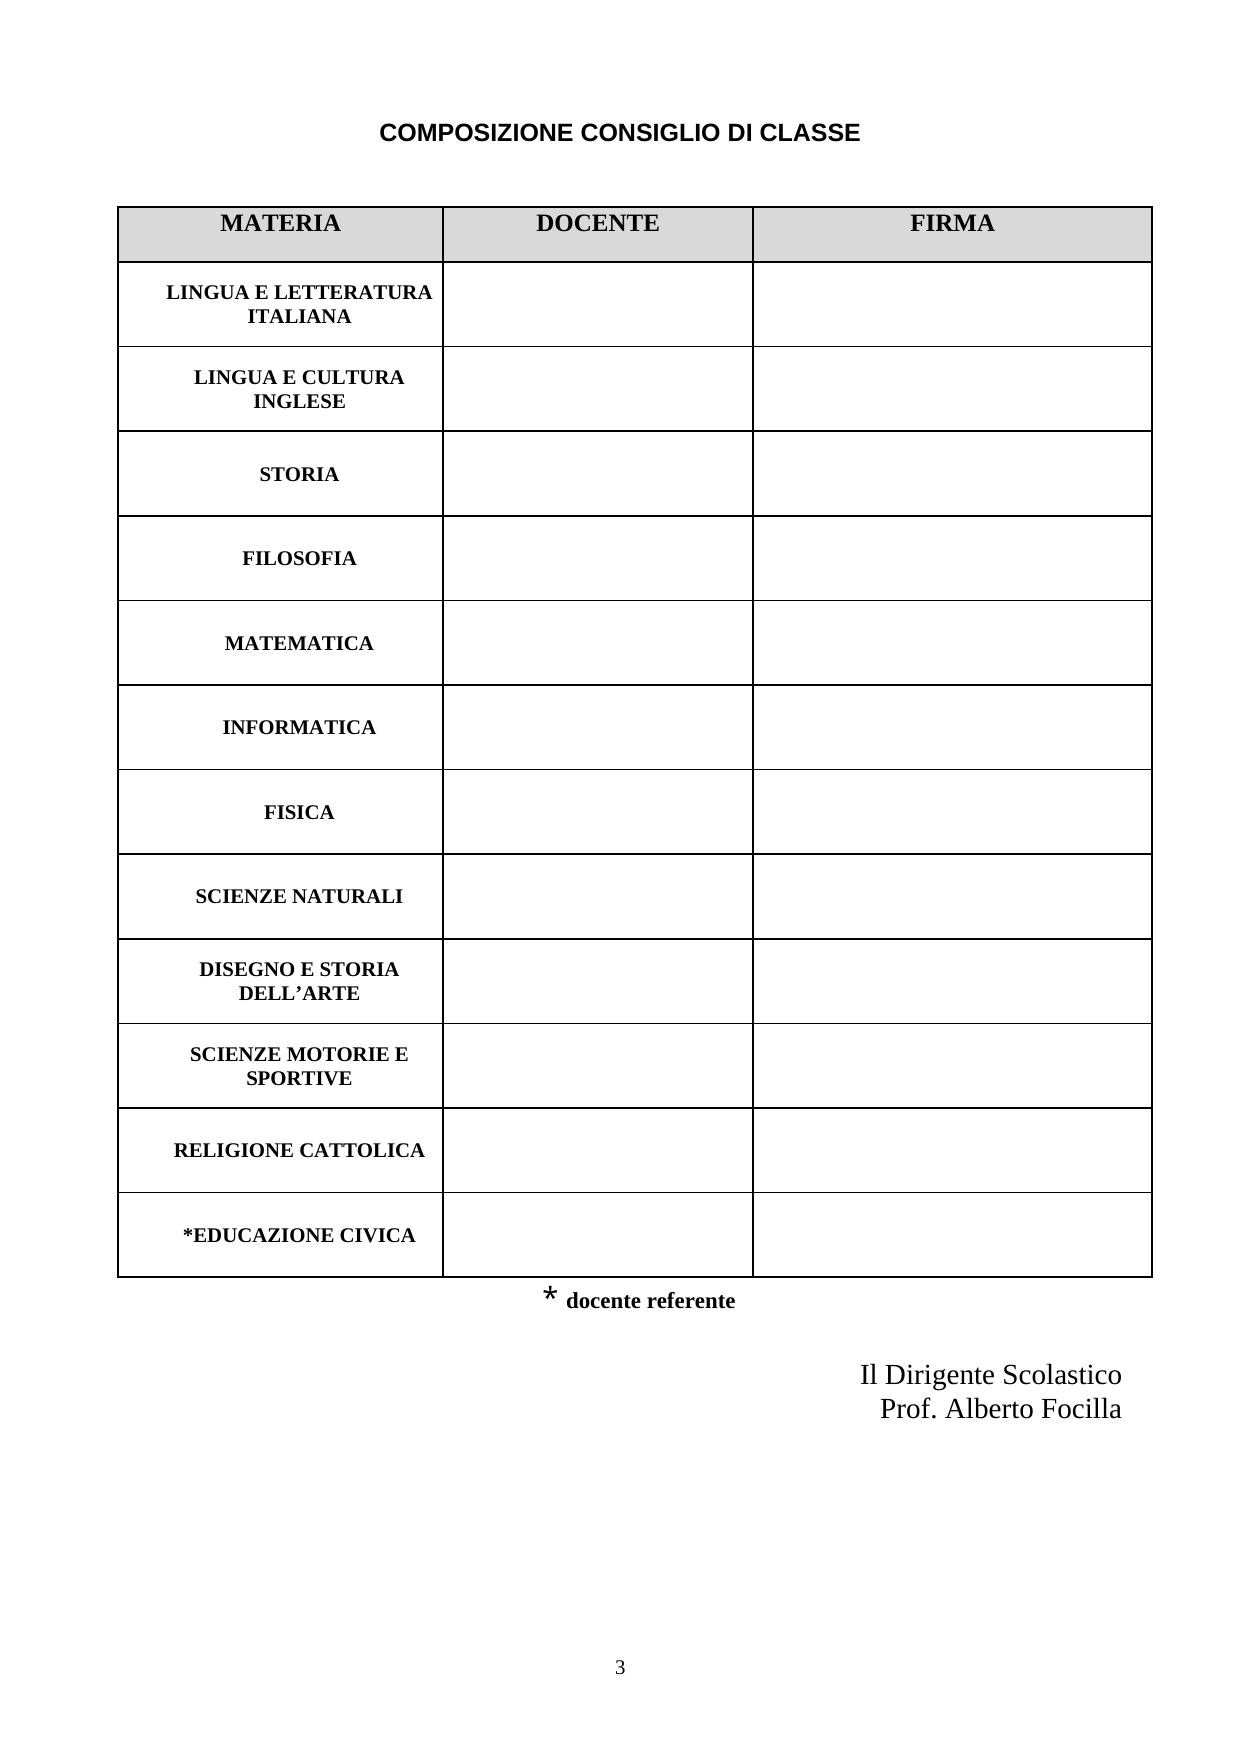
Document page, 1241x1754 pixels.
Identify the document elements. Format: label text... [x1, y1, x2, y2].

table_cell [754, 770, 1151, 853]
table_cell DISEGNO E STORIA DELL’ARTE [119, 940, 442, 1022]
subtitle COMPOSIZIONE CONSIGLIO DI CLASSE [118, 118, 1122, 147]
table_cell [754, 1193, 1151, 1276]
table_cell MATEMATICA [119, 601, 442, 684]
table_cell [444, 855, 752, 938]
table_cell [754, 940, 1151, 1022]
table_cell [754, 263, 1151, 346]
table_cell [754, 432, 1151, 515]
text Il Dirigente Scolastico [156, 1357, 1122, 1391]
table_cell [444, 686, 752, 769]
table_cell LINGUA E LETTERATURA ITALIANA [119, 263, 442, 346]
table_cell [444, 1193, 752, 1276]
table_cell *EDUCAZIONE CIVICA [119, 1193, 442, 1276]
table_cell RELIGIONE CATTOLICA [119, 1109, 442, 1192]
table_cell [444, 601, 752, 684]
table_cell [444, 263, 752, 346]
table_cell [444, 940, 752, 1022]
table_cell [444, 1109, 752, 1192]
table_cell FILOSOFIA [119, 517, 442, 599]
table_cell LINGUA E CULTURA INGLESE [119, 347, 442, 430]
table_cell [754, 855, 1151, 938]
table_cell [444, 517, 752, 599]
table_cell [754, 1024, 1151, 1107]
table_cell SCIENZE NATURALI [119, 855, 442, 938]
table_cell [754, 347, 1151, 430]
table_cell [444, 432, 752, 515]
table_header DOCENTE [444, 208, 752, 261]
table_header FIRMA [754, 208, 1151, 261]
table_cell [754, 686, 1151, 769]
table_cell INFORMATICA [119, 686, 442, 769]
table_cell [444, 347, 752, 430]
table_cell [754, 601, 1151, 684]
table_header MATERIA [119, 208, 442, 261]
table_cell STORIA [119, 432, 442, 515]
table_cell [754, 1109, 1151, 1192]
table_cell [444, 770, 752, 853]
table_cell FISICA [119, 770, 442, 853]
table_cell [444, 1024, 752, 1107]
text * docente referente [156, 1278, 1122, 1317]
table_cell [754, 517, 1151, 599]
table_cell SCIENZE MOTORIE E SPORTIVE [119, 1024, 442, 1107]
text Prof. Alberto Focilla [156, 1391, 1122, 1424]
